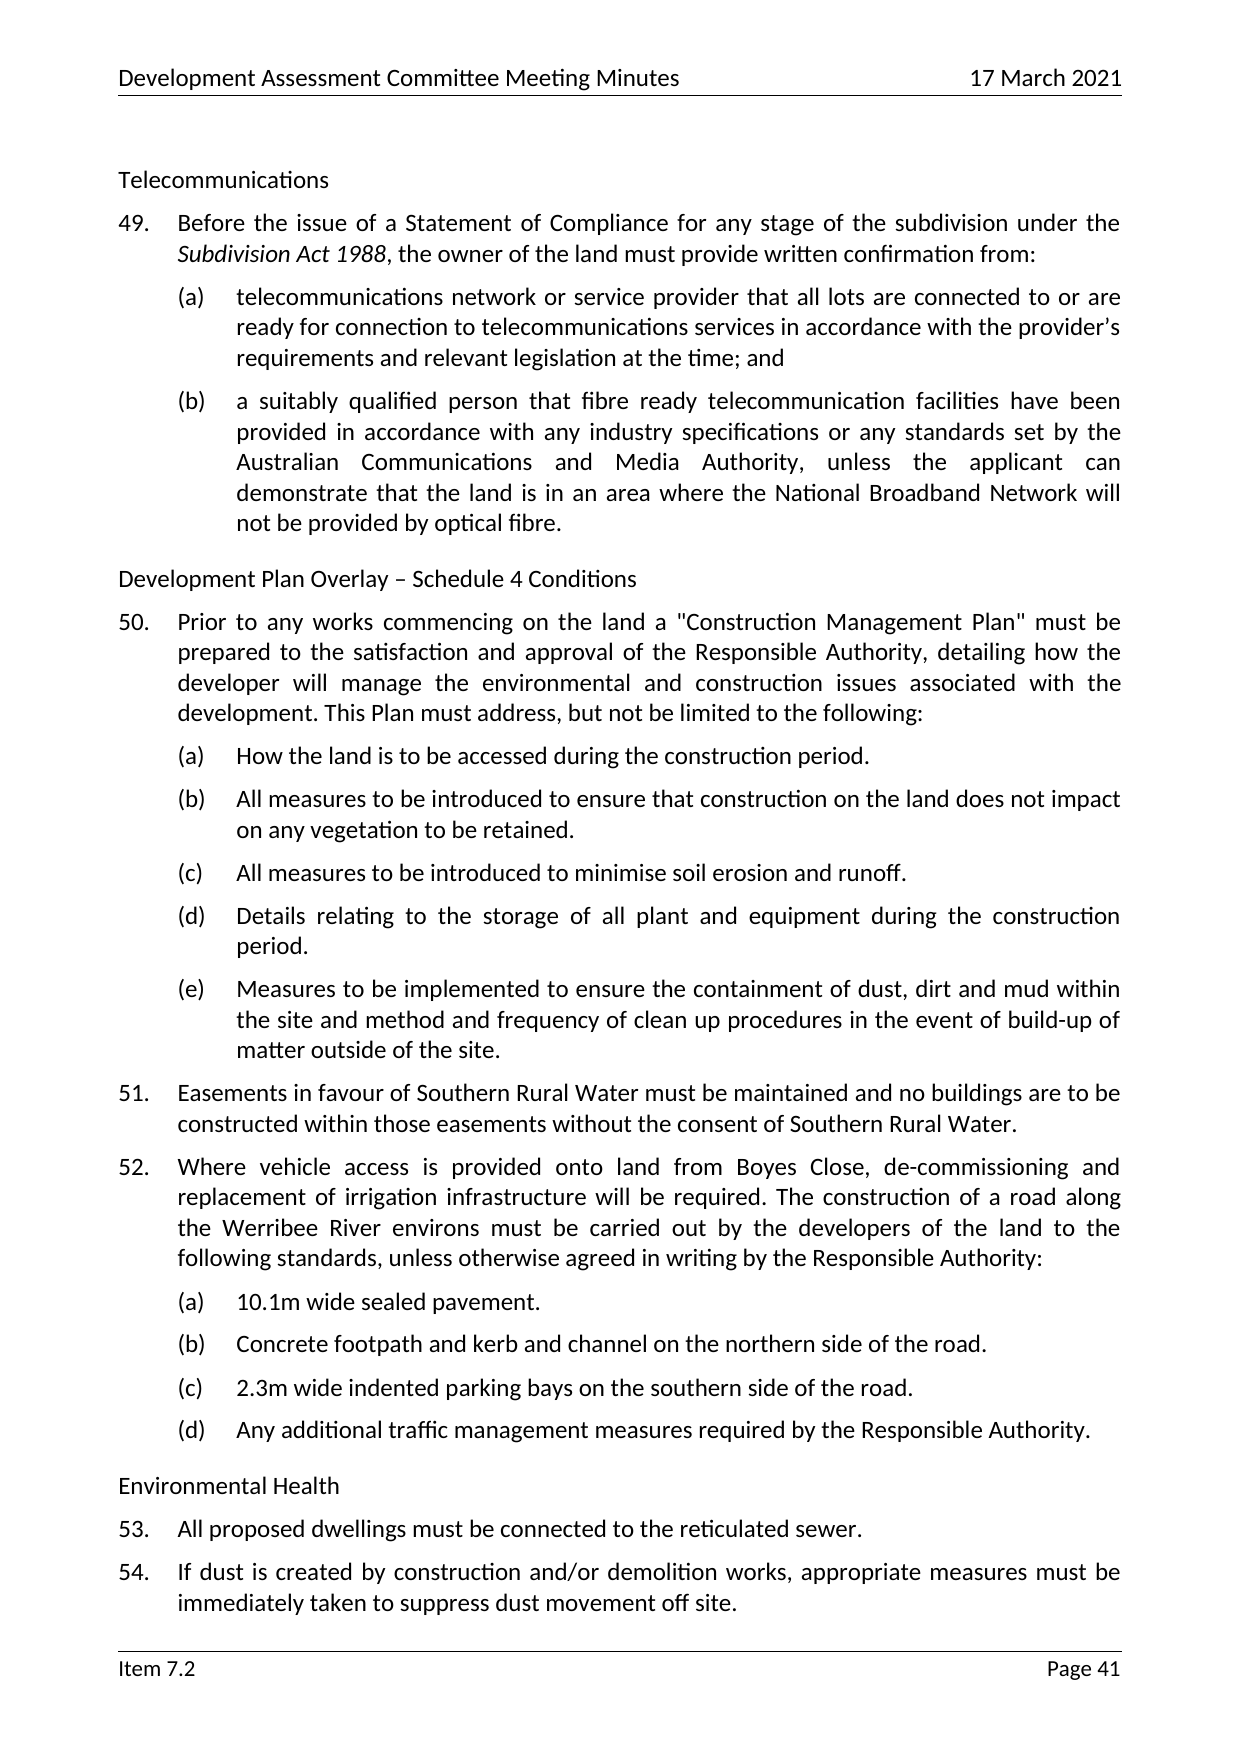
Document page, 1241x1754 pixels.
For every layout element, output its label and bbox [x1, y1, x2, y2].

table_header [107, 140, 1133, 1630]
